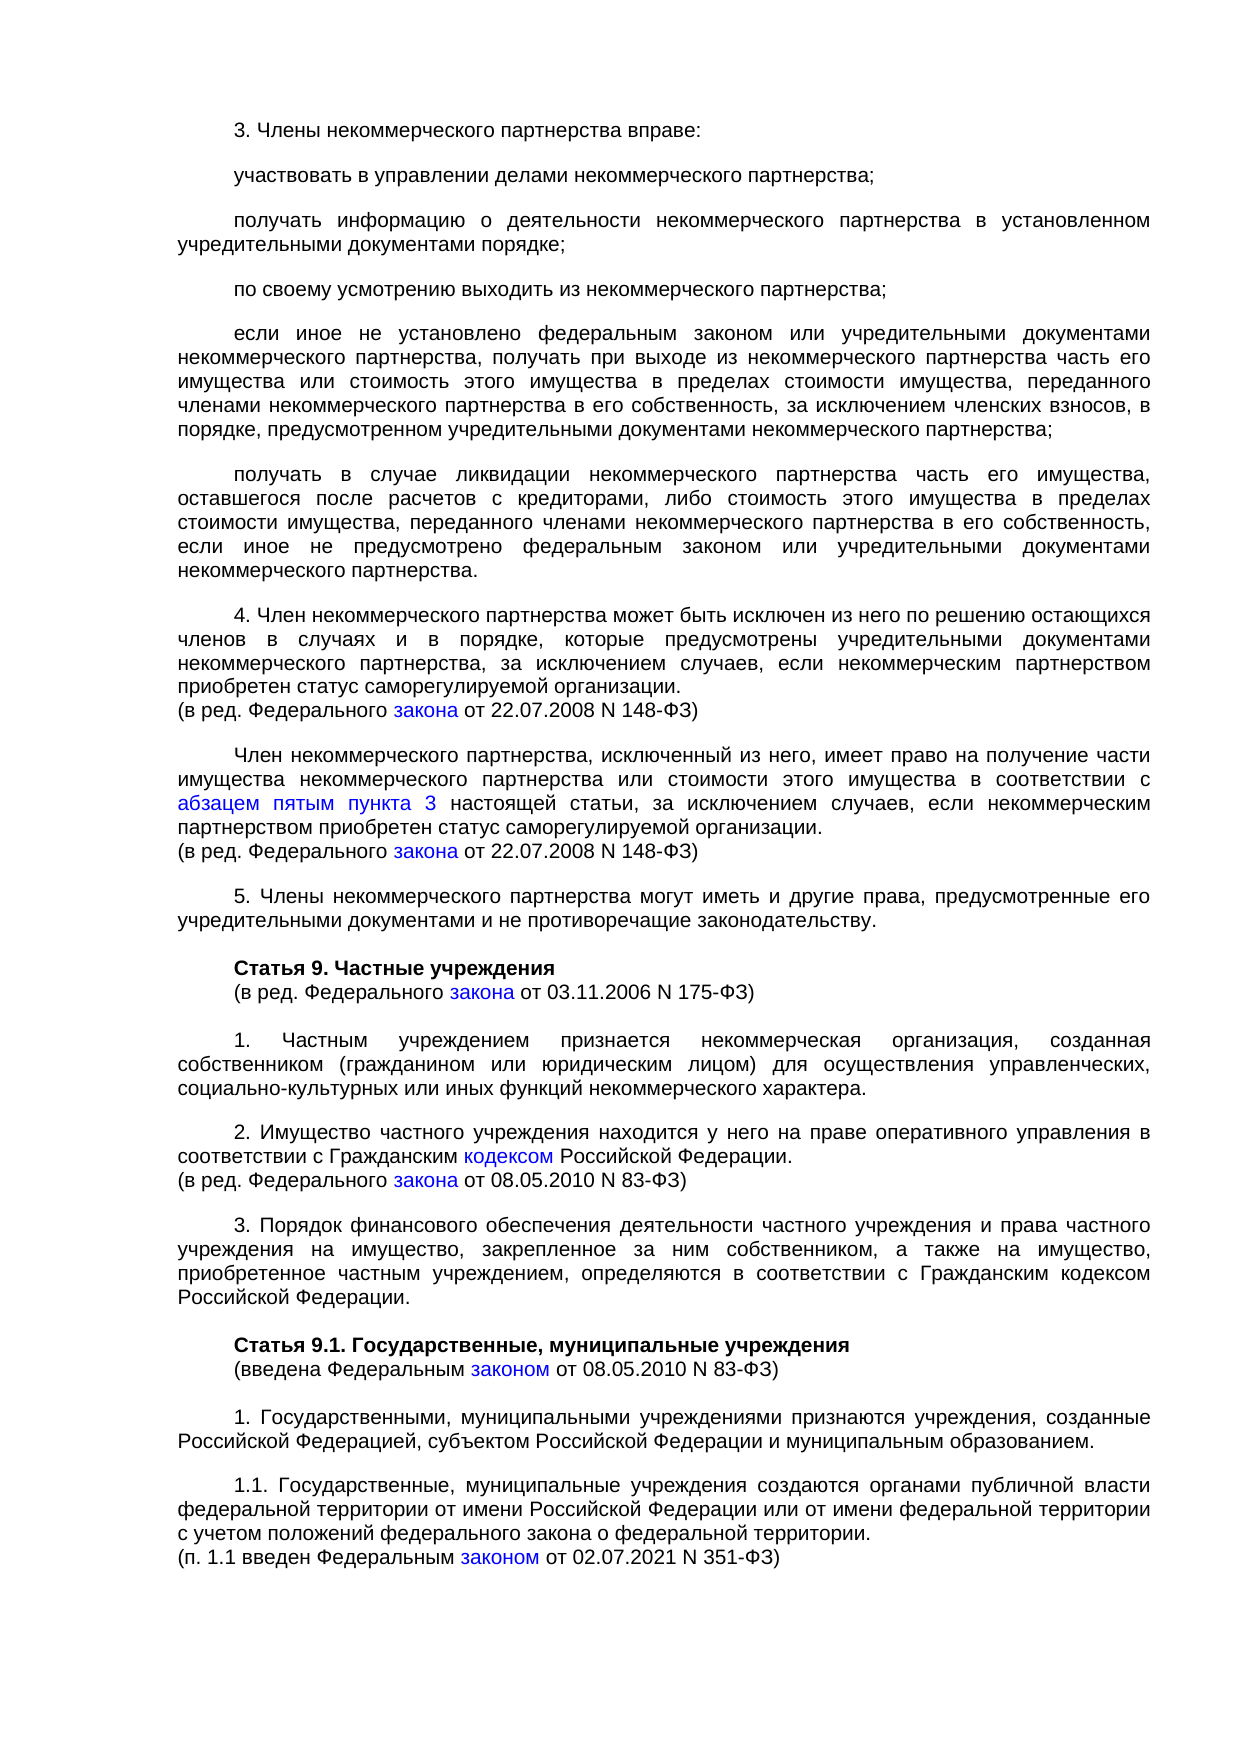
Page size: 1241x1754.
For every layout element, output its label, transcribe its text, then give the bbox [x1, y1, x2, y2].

text (в ред. Федерального закона от 22.07.2008 N 148-ФЗ) [177, 839, 1152, 863]
title Статья 9.1. Государственные, муниципальные учреждения [177, 1333, 1152, 1357]
text 1. Частным учреждением признается некоммерческая организация, созданная собственником (гражданином или юридическим лицом) для осуществления управленческих, социально-культурных или иных функций некоммерческого характера. [177, 1027, 1152, 1099]
text Член некоммерческого партнерства, исключенный из него, имеет право на получение части имущества некоммерческого партнерства или стоимости этого имущества в соответствии с абзацем пятым пункта 3 настоящей статьи, за исключением случаев, если некоммерческим партнерством приобретен статус саморегулируемой организации. [177, 743, 1152, 839]
text (в ред. Федерального закона от 03.11.2006 N 175-ФЗ) [177, 979, 1152, 1003]
text получать в случае ликвидации некоммерческого партнерства часть его имущества, оставшегося после расчетов с кредиторами, либо стоимость этого имущества в пределах стоимости имущества, переданного членами некоммерческого партнерства в его собственность, если иное не предусмотрено федеральным законом или учредительными документами некоммерческого партнерства. [177, 462, 1152, 582]
text 3. Порядок финансового обеспечения деятельности частного учреждения и права частного учреждения на имущество, закрепленное за ним собственником, а также на имущество, приобретенное частным учреждением, определяются в соответствии с Гражданским кодексом Российской Федерации. [177, 1213, 1152, 1309]
text 4. Член некоммерческого партнерства может быть исключен из него по решению остающихся членов в случаях и в порядке, которые предусмотрены учредительными документами некоммерческого партнерства, за исключением случаев, если некоммерческим партнерством приобретен статус саморегулируемой организации. [177, 602, 1152, 698]
text участвовать в управлении делами некоммерческого партнерства; [177, 163, 1152, 187]
text (п. 1.1 введен Федеральным законом от 02.07.2021 N 351-ФЗ) [177, 1545, 1152, 1569]
text 1.1. Государственные, муниципальные учреждения создаются органами публичной власти федеральной территории от имени Российской Федерации или от имени федеральной территории с учетом положений федерального закона о федеральной территории. [177, 1473, 1152, 1545]
text 1. Государственными, муниципальными учреждениями признаются учреждения, созданные Российской Федерацией, субъектом Российской Федерации и муниципальным образованием. [177, 1404, 1152, 1452]
text (введена Федеральным законом от 08.05.2010 N 83-ФЗ) [177, 1357, 1152, 1381]
title Статья 9. Частные учреждения [177, 956, 1152, 979]
text 3. Члены некоммерческого партнерства вправе: [177, 118, 1152, 142]
text 2. Имущество частного учреждения находится у него на праве оперативного управления в соответствии с Гражданским кодексом Российской Федерации. [177, 1120, 1152, 1168]
text (в ред. Федерального закона от 22.07.2008 N 148-ФЗ) [177, 698, 1152, 722]
text (в ред. Федерального закона от 08.05.2010 N 83-ФЗ) [177, 1168, 1152, 1192]
text по своему усмотрению выходить из некоммерческого партнерства; [177, 276, 1152, 300]
text 5. Члены некоммерческого партнерства могут иметь и другие права, предусмотренные его учредительными документами и не противоречащие законодательству. [177, 884, 1152, 932]
text получать информацию о деятельности некоммерческого партнерства в установленном учредительными документами порядке; [177, 208, 1152, 256]
text если иное не установлено федеральным законом или учредительными документами некоммерческого партнерства, получать при выходе из некоммерческого партнерства часть его имущества или стоимость этого имущества в пределах стоимости имущества, переданного членами некоммерческого партнерства в его собственность, за исключением членских взносов, в порядке, предусмотренном учредительными документами некоммерческого партнерства; [177, 321, 1152, 441]
